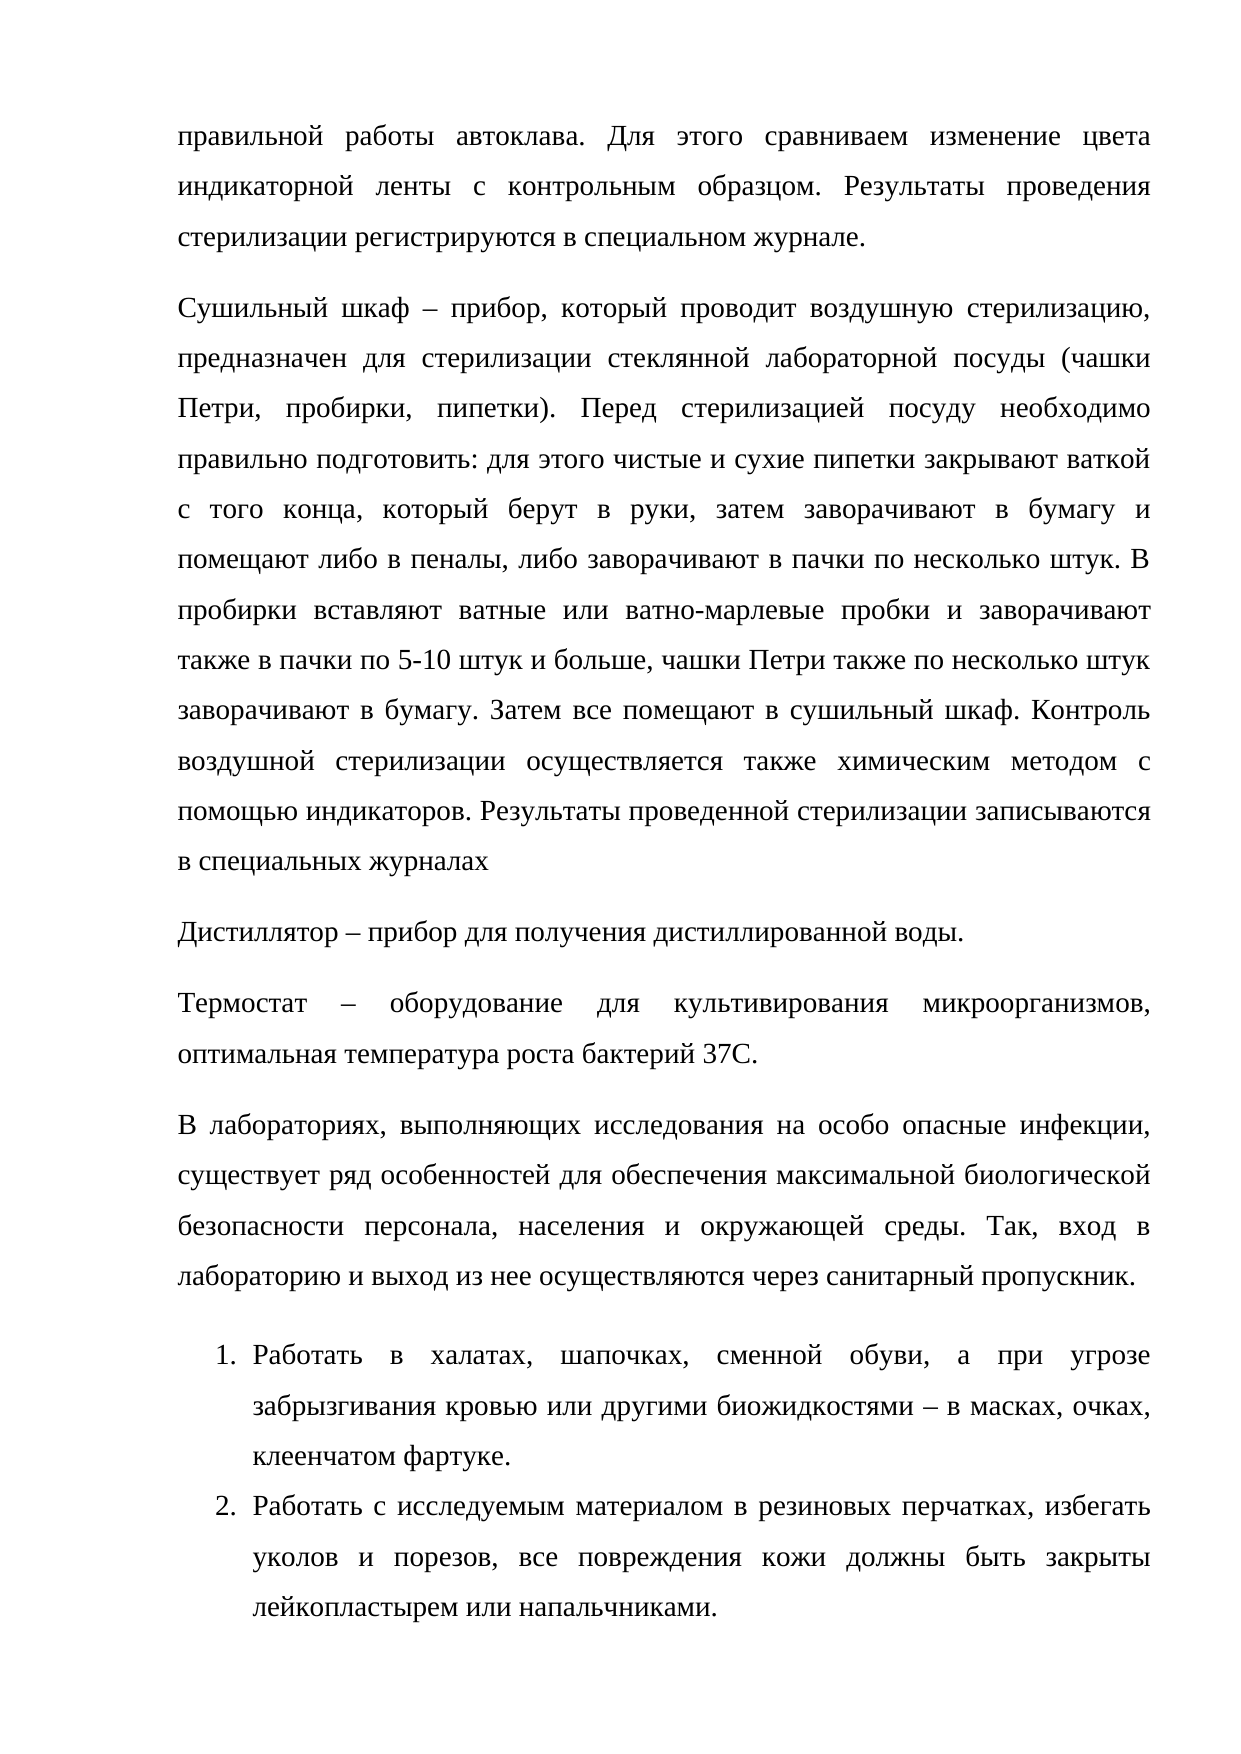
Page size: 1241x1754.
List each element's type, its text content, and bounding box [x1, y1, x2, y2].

list Работать в халатах, шапочках, сменной обуви, а при угрозе забрызгивания кровью или другими биожидкостями – в масках, очках, клеенчатом фартуке. [215, 1337, 1152, 1472]
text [177, 118, 1152, 252]
text Сушильный шкаф – прибор, который проводит воздушную стерилизацию, предназначен для стерилизации стеклянной лабораторной посуды (чашки Петри, пробирки, пипетки). Перед стерилизацией посуду необходимо правильно подготовить: для этого чистые и сухие пипетки закрывают ваткой с того конца, который берут в руки, затем заворачивают в бумагу и помещают либо в пеналы, либо заворачивают в пачки по несколько штук. В пробирки вставляют ватные или ватно-марлевые пробки и заворачивают также в пачки по 5-10 штук и больше, чашки Петри также по несколько штук заворачивают в бумагу. Затем все помещают в сушильный шкаф. Контроль воздушной стерилизации осуществляется также химическим методом с помощью индикаторов. Результаты проведенной стерилизации записываются в специальных журналах [177, 290, 1152, 877]
list Работать с исследуемым материалом в резиновых перчатках, избегать уколов и порезов, все повреждения кожи должны быть закрыты лейкопластырем или напальчниками. [215, 1488, 1152, 1623]
text В лабораториях, выполняющих исследования на особо опасные инфекции, существует ряд особенностей для обеспечения максимальной биологической безопасности персонала, населения и окружающей среды. Так, вход в лабораторию и выход из нее осуществляются через санитарный пропускник. [177, 1107, 1152, 1292]
text Дистиллятор – прибор для получения дистиллированной воды. [177, 914, 1152, 948]
text Термостат – оборудование для культивирования микроорганизмов, оптимальная температура роста бактерий 37С. [177, 986, 1152, 1069]
